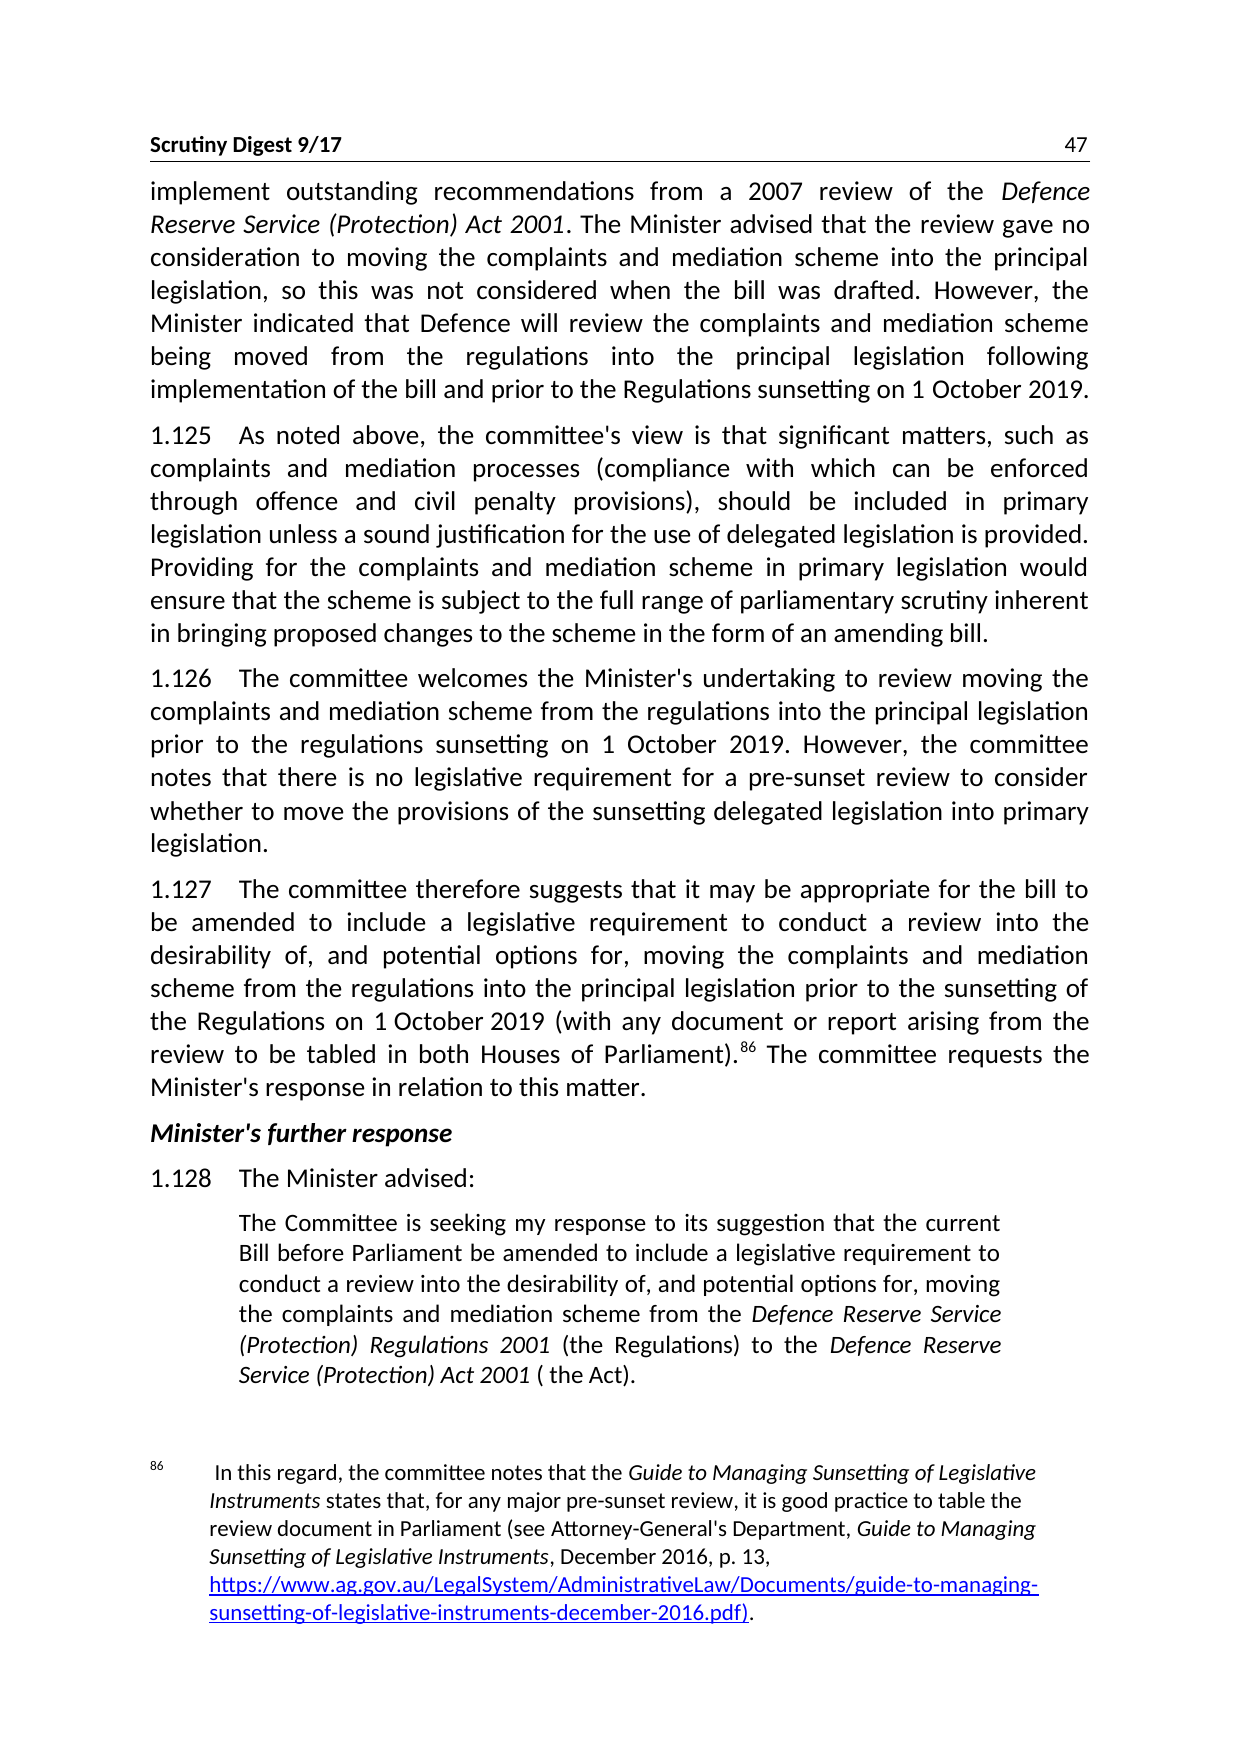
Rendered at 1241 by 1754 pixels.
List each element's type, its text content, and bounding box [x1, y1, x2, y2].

text The Committee is seeking my response to its suggestion that the current Bill before Parliament be amended to include a legislative requirement to conduct a review into the desirability of, and potential options for, moving the complaints and mediation scheme from the Defence Reserve Service (Protection) Regulations 2001 (the Regulations) to the Defence Reserve Service (Protection) Act 2001 ( the Act). [239, 1207, 1002, 1390]
list The committee therefore suggests that it may be appropriate for the bill to be amended to include a legislative requirement to conduct a review into the desirability of, and potential options for, moving the complaints and mediation scheme from the regulations into the principal legislation prior to the sunsetting of the Regulations on 1 October 2019 (with any document or report arising from the review to be tabled in both Houses of Parliament). The committee requests the Minister's response in relation to this matter. [150, 872, 1090, 1103]
list The Minister advised: [150, 1161, 1090, 1194]
list As noted above, the committee's view is that significant matters, such as complaints and mediation processes (compliance with which can be enforced through offence and civil penalty provisions), should be included in primary legislation unless a sound justification for the use of delegated legislation is provided. Providing for the complaints and mediation scheme in primary legislation would ensure that the scheme is subject to the full range of parliamentary scrutiny inherent in bringing proposed changes to the scheme in the form of an amending bill. [150, 418, 1090, 649]
text Minister's further response [150, 1116, 1090, 1149]
list The committee welcomes the Minister's undertaking to review moving the complaints and mediation scheme from the regulations into the principal legislation prior to the regulations sunsetting on 1 October 2019. However, the committee notes that there is no legislative requirement for a pre-sunset review to consider whether to move the provisions of the sunsetting delegated legislation into primary legislation. [150, 662, 1090, 860]
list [150, 174, 1090, 405]
